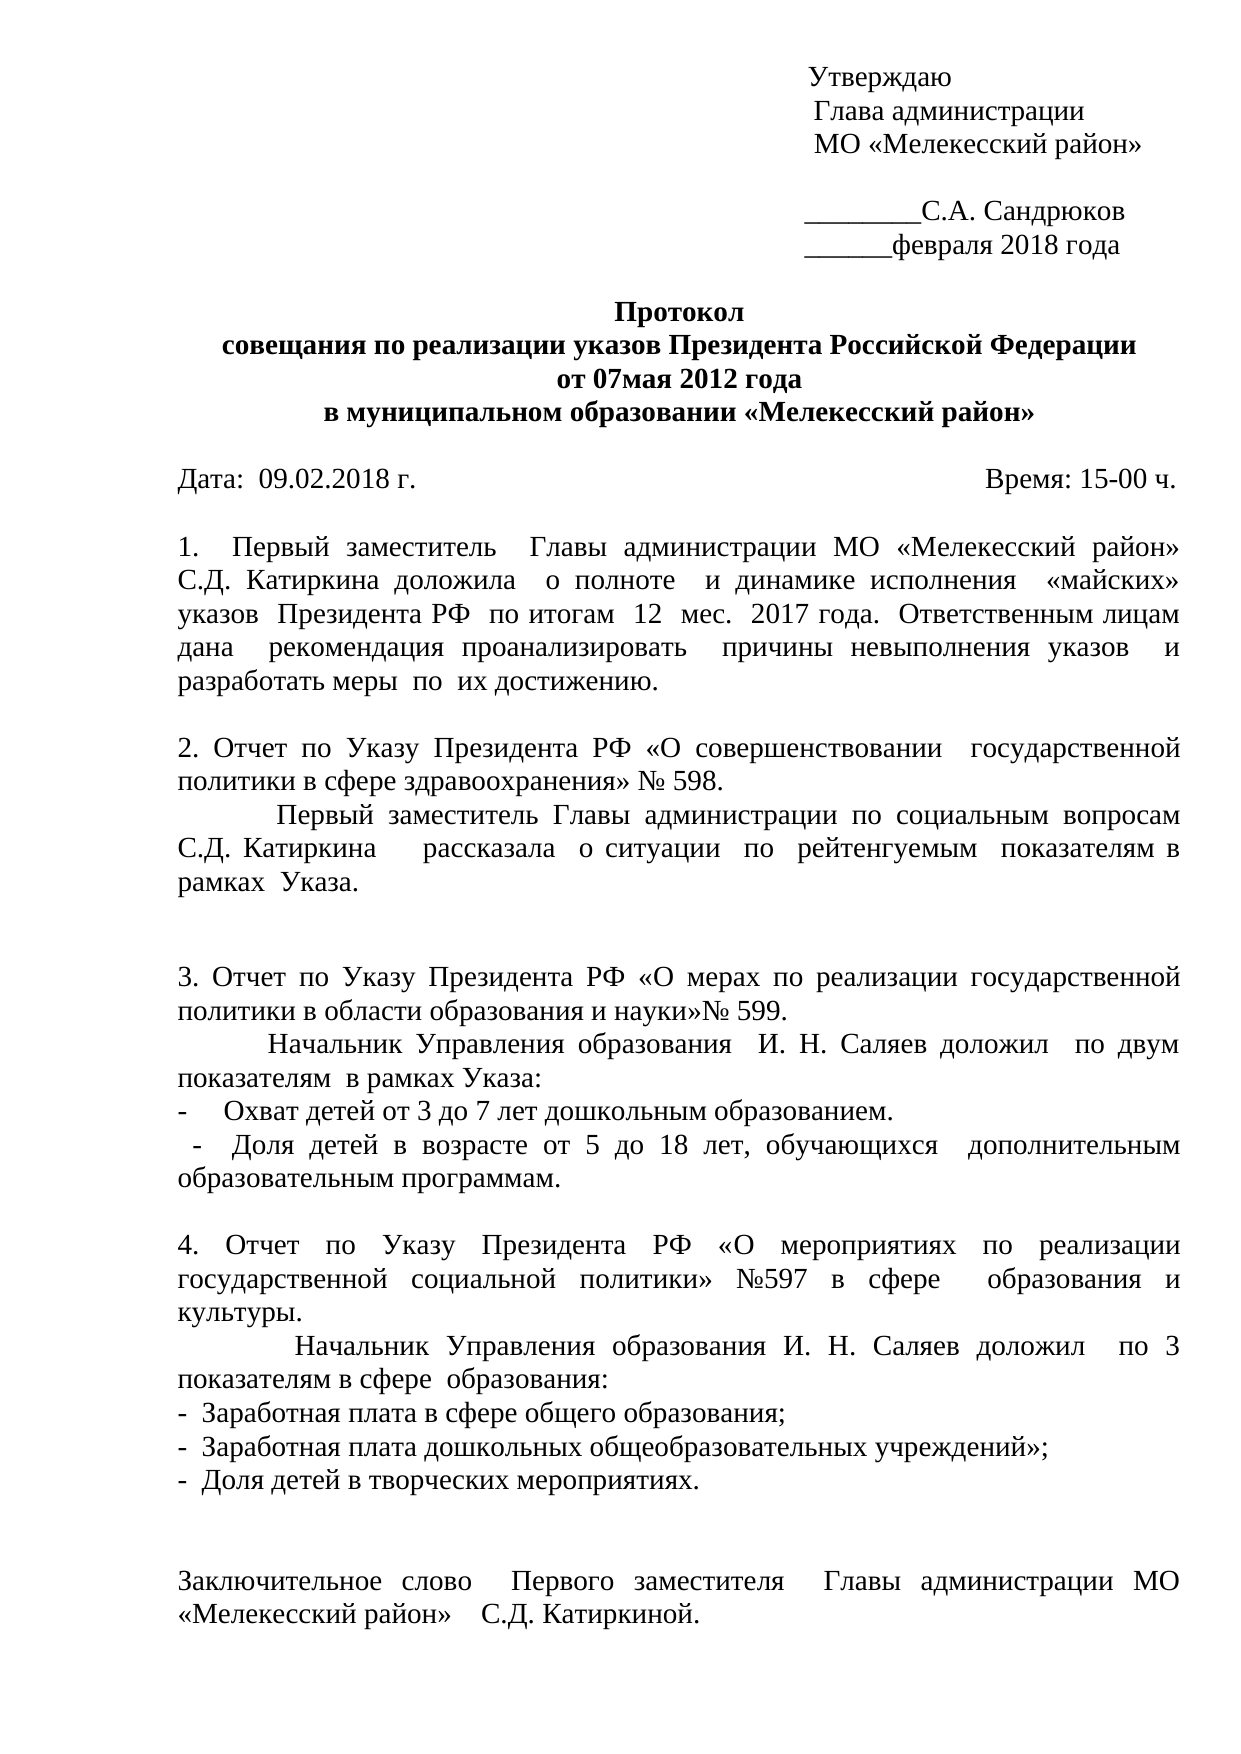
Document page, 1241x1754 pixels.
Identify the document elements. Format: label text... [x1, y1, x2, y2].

text Заключительное слово Первого заместителя Главы администрации МО «Мелекесский район» С.Д. Катиркиной. [177, 1563, 1181, 1630]
text 3. Отчет по Указу Президента РФ «О мерах по реализации государственной политики в области образования и науки»№ 599. [177, 959, 1181, 1026]
text Глава администрации [177, 93, 1181, 126]
text - Заработная плата дошкольных общеобразовательных учреждений»; [177, 1429, 1181, 1462]
text в муниципальном образовании «Мелекесский район» [177, 394, 1181, 428]
text 4. Отчет по Указу Президента РФ «О мероприятиях по реализации государственной социальной политики» №597 в сфере образования и культуры. [177, 1227, 1181, 1328]
text ______февраля 2018 года [177, 227, 1181, 260]
text совещания по реализации указов Президента Российской Федерации [177, 327, 1181, 361]
text - Доля детей в творческих мероприятиях. [177, 1462, 1181, 1496]
text Начальник Управления образования И. Н. Саляев доложил по 3 показателям в сфере образования: [177, 1328, 1181, 1395]
text - Доля детей в возрасте от 5 до 18 лет, обучающихся дополнительным образовательным программам. [177, 1127, 1181, 1194]
text ________С.А. Сандрюков [177, 193, 1181, 227]
text Протокол [177, 294, 1181, 327]
text Дата: 09.02.2018 г. Время: 15-00 ч. [177, 462, 1181, 495]
text МО «Мелекесский район» [177, 126, 1181, 160]
text Первый заместитель Главы администрации по социальным вопросам С.Д. Катиркина рассказала о ситуации по рейтенгуемым показателям в рамках Указа. [177, 797, 1181, 898]
text 2. Отчет по Указу Президента РФ «О совершенствовании государственной политики в сфере здравоохранения» № 598. [177, 730, 1181, 797]
text - Заработная плата в сфере общего образования; [177, 1395, 1181, 1429]
text Утверждаю [177, 59, 1181, 93]
text 1. Первый заместитель Главы администрации МО «Мелекесский район» С.Д. Катиркина доложила о полноте и динамике исполнения «майских» указов Президента РФ по итогам 12 мес. 2017 года. Ответственным лицам дана рекомендация проанализировать причины невыполнения указов и разработать меры по их достижению. [177, 529, 1181, 696]
text от 07мая 2012 года [177, 361, 1181, 394]
text - Охват детей от 3 до 7 лет дошкольным образованием. [177, 1093, 1181, 1127]
text Начальник Управления образования И. Н. Саляев доложил по двум показателям в рамках Указа: [177, 1026, 1181, 1093]
